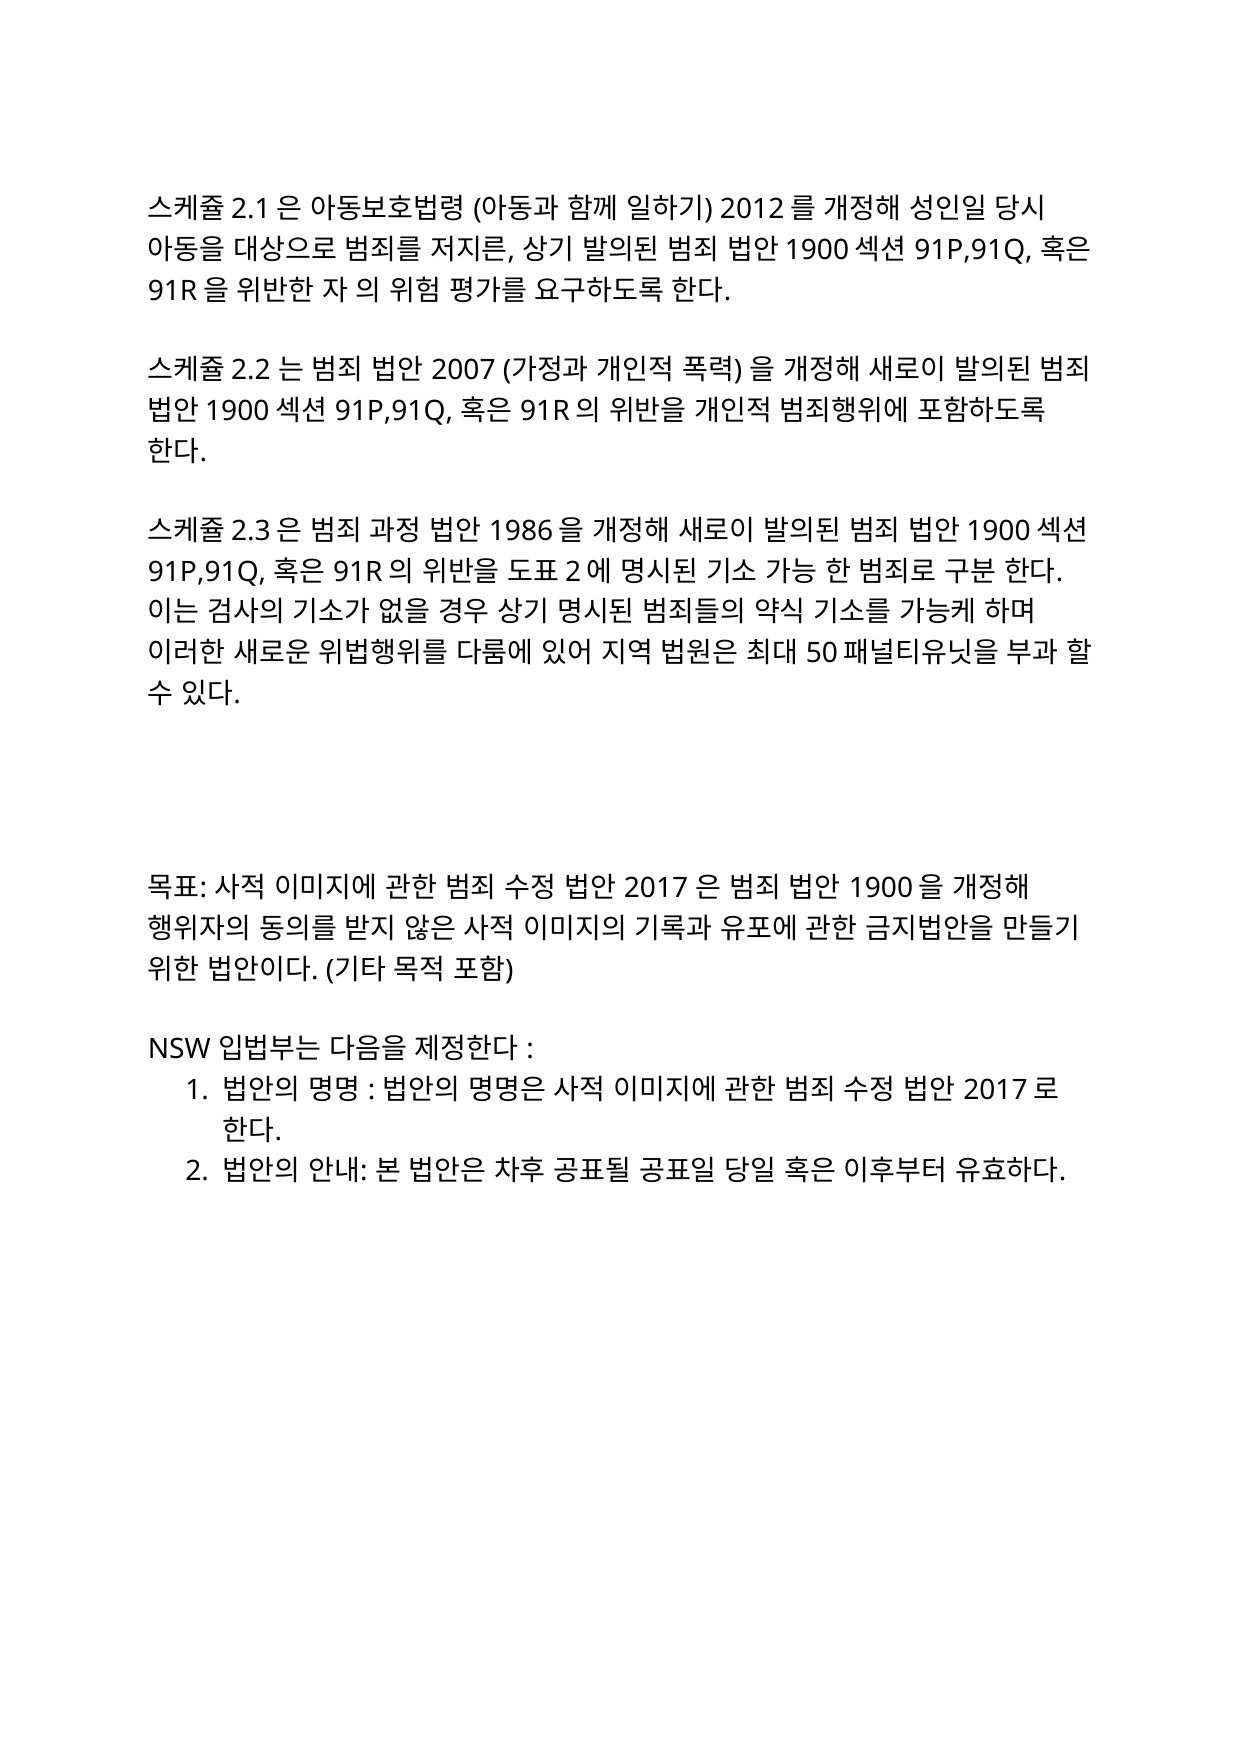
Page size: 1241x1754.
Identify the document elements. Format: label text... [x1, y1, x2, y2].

text 스케쥴2.3은 범죄 과정 법안 1986을 개정해 새로이 발의된 범죄 법안1900섹션 91P,91Q, 혹은 91R의 위반을 도표2에 명시된 기소 가능 한 범죄로 구분 한다. 이는 검사의 기소가 없을 경우 상기 명시된 범죄들의 약식 기소를 가능케 하며 이러한 새로운 위법행위를 다룸에 있어 지역 법원은 최대 50패널티유닛을 부과 할 수 있다. [148, 508, 1093, 712]
text 스케쥴2.2 는 범죄 법안 2007 (가정과 개인적 폭력) 을 개정해 새로이 발의된 범죄 법안1900섹션 91P,91Q, 혹은 91R의 위반을 개인적 범죄행위에 포함하도록 한다. [148, 347, 1093, 469]
list 법안의 안내: 본 법안은 차후 공표될 공표일 당일 혹은 이후부터 유효하다. [185, 1148, 1093, 1189]
list 법안의 명명 : 법안의 명명은 사적 이미지에 관한 범죄 수정 법안 2017로 한다. [185, 1067, 1093, 1148]
text 목표: 사적 이미지에 관한 범죄 수정 법안 2017 은 범죄 법안 1900을 개정해 행위자의 동의를 받지 않은 사적 이미지의 기록과 유포에 관한 금지법안을 만들기 위한 법안이다. (기타 목적 포함) [148, 865, 1093, 987]
text NSW 입법부는 다음을 제정한다 : [148, 1026, 1093, 1067]
text 스케쥴2.1은 아동보호법령 (아동과 함께 일하기) 2012를 개정해 성인일 당시 아동을 대상으로 범죄를 저지른, 상기 발의된 범죄 법안1900섹션 91P,91Q, 혹은 91R을 위반한 자 의 위험 평가를 요구하도록 한다. [148, 186, 1093, 308]
